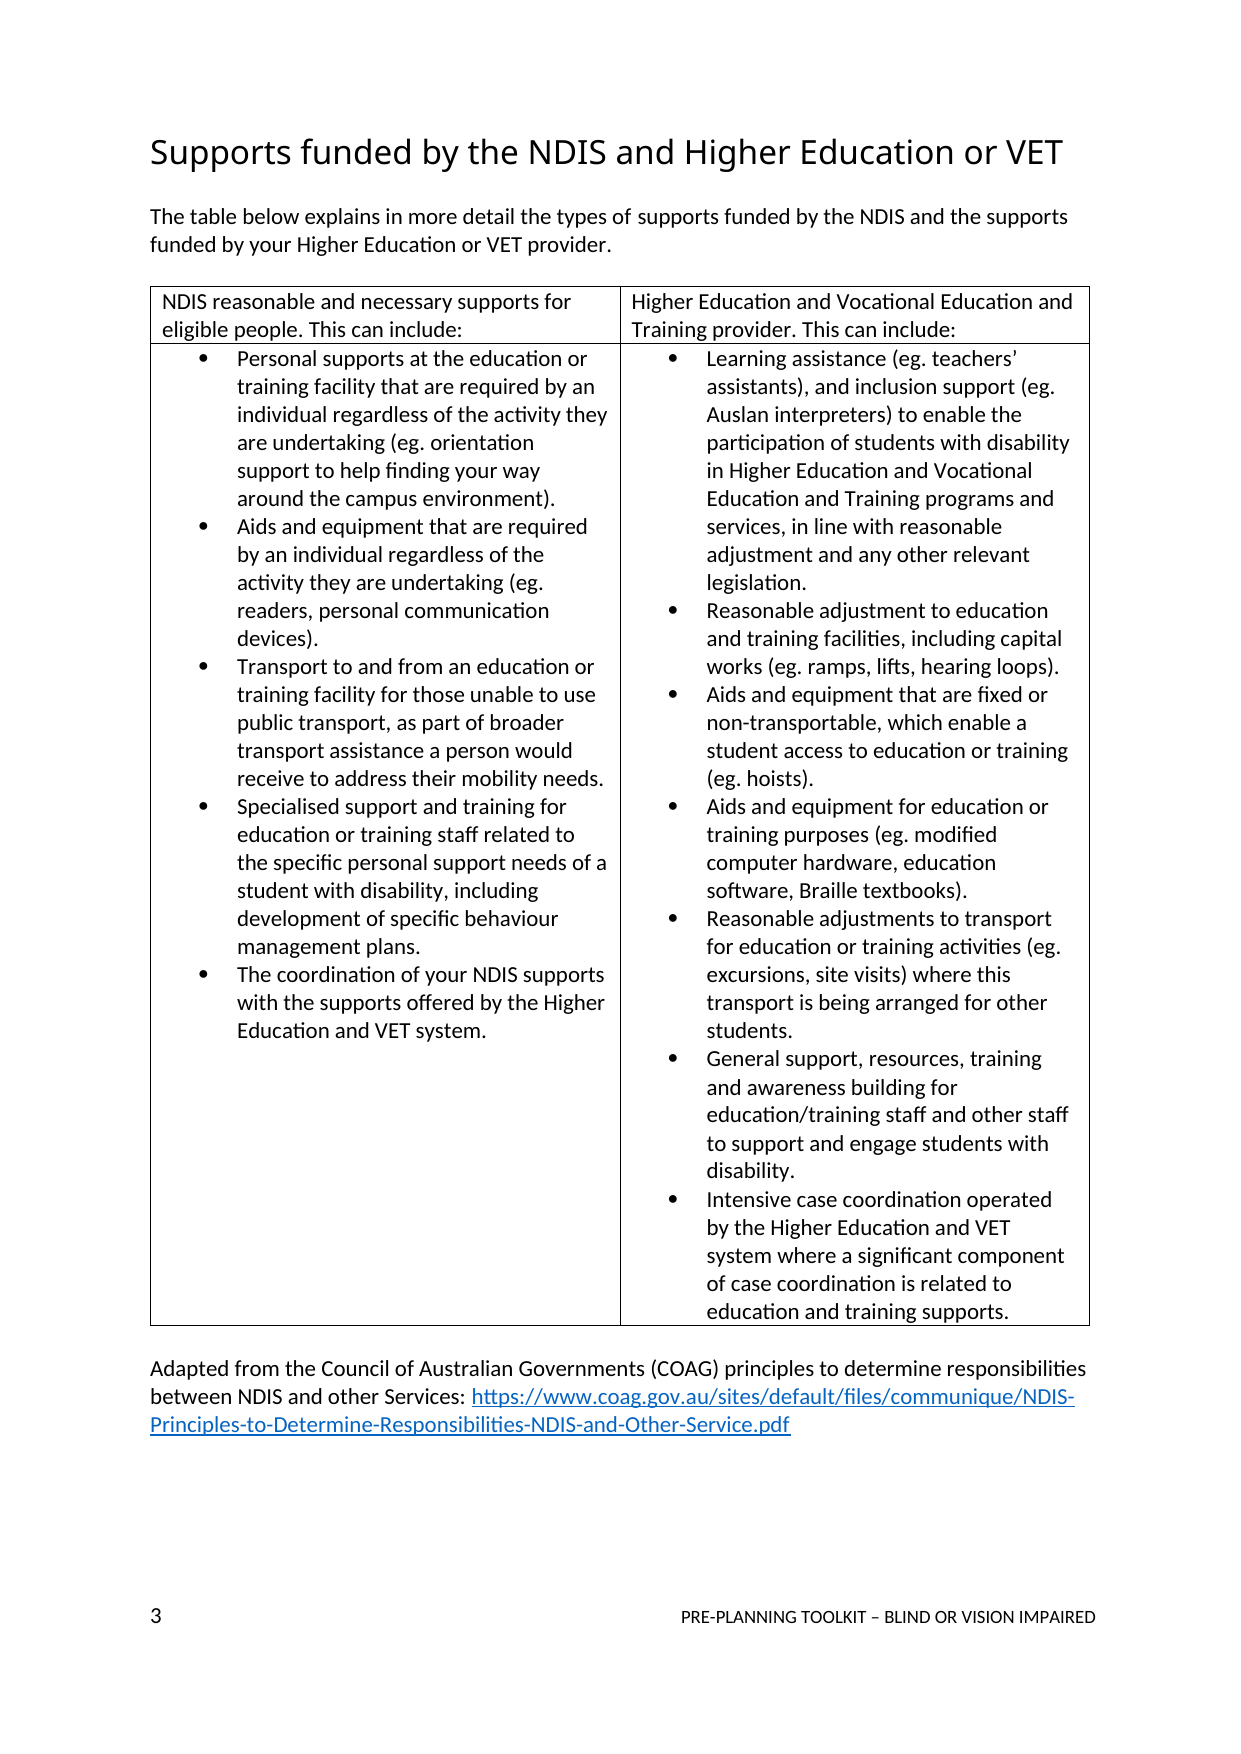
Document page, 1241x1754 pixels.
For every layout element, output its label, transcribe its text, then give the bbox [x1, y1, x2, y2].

table_header Higher Education and Vocational Education and Training provider. This can include: [621, 287, 1089, 343]
text The table below explains in more detail the types of supports funded by the NDIS and the supports funded by your Higher Education or VET provider. [150, 202, 1090, 258]
table_cell Learning assistance (eg. teachers’ assistants), and inclusion support (eg. Auslan interpreters) to enable the participation of students with disability in Higher Education and Vocational Education and Training programs and services, in line with reasonable adjustment and any other relevant legislation. Reasonable adjustment to education and training facilities, including capital works (eg. ramps, lifts, hearing loops). Aids and equipment that are fixed or non-transportable, which enable a student access to education or training (eg. hoists). Aids and equipment for education or training purposes (eg. modified computer hardware, education software, Braille textbooks). Reasonable adjustments to transport for education or training activities (eg. excursions, site visits) where this transport is being arranged for other students. General support, resources, training and awareness building for education/training staff and other staff to support and engage students with disability. Intensive case coordination operated by the Higher Education and VET system where a significant component of case coordination is related to education and training supports. [621, 344, 1089, 1325]
text Adapted from the Council of Australian Governments (COAG) principles to determine responsibilities between NDIS and other Services: https://www.coag.gov.au/sites/default/files/communique/NDIS-Principles-to-Determine-Responsibilities-NDIS-and-Other-Service.pdf [150, 1354, 1090, 1438]
table_header NDIS reasonable and necessary supports for eligible people. This can include: [151, 287, 620, 343]
table_cell Personal supports at the education or training facility that are required by an individual regardless of the activity they are undertaking (eg. orientation support to help finding your way around the campus environment). Aids and equipment that are required by an individual regardless of the activity they are undertaking (eg. readers, personal communication devices). Transport to and from an education or training facility for those unable to use public transport, as part of broader transport assistance a person would receive to address their mobility needs. Specialised support and training for education or training staff related to the specific personal support needs of a student with disability, including development of specific behaviour management plans. The coordination of your NDIS supports with the supports offered by the Higher Education and VET system. [151, 344, 620, 1325]
subtitle Supports funded by the NDIS and Higher Education or VET [150, 128, 1090, 174]
